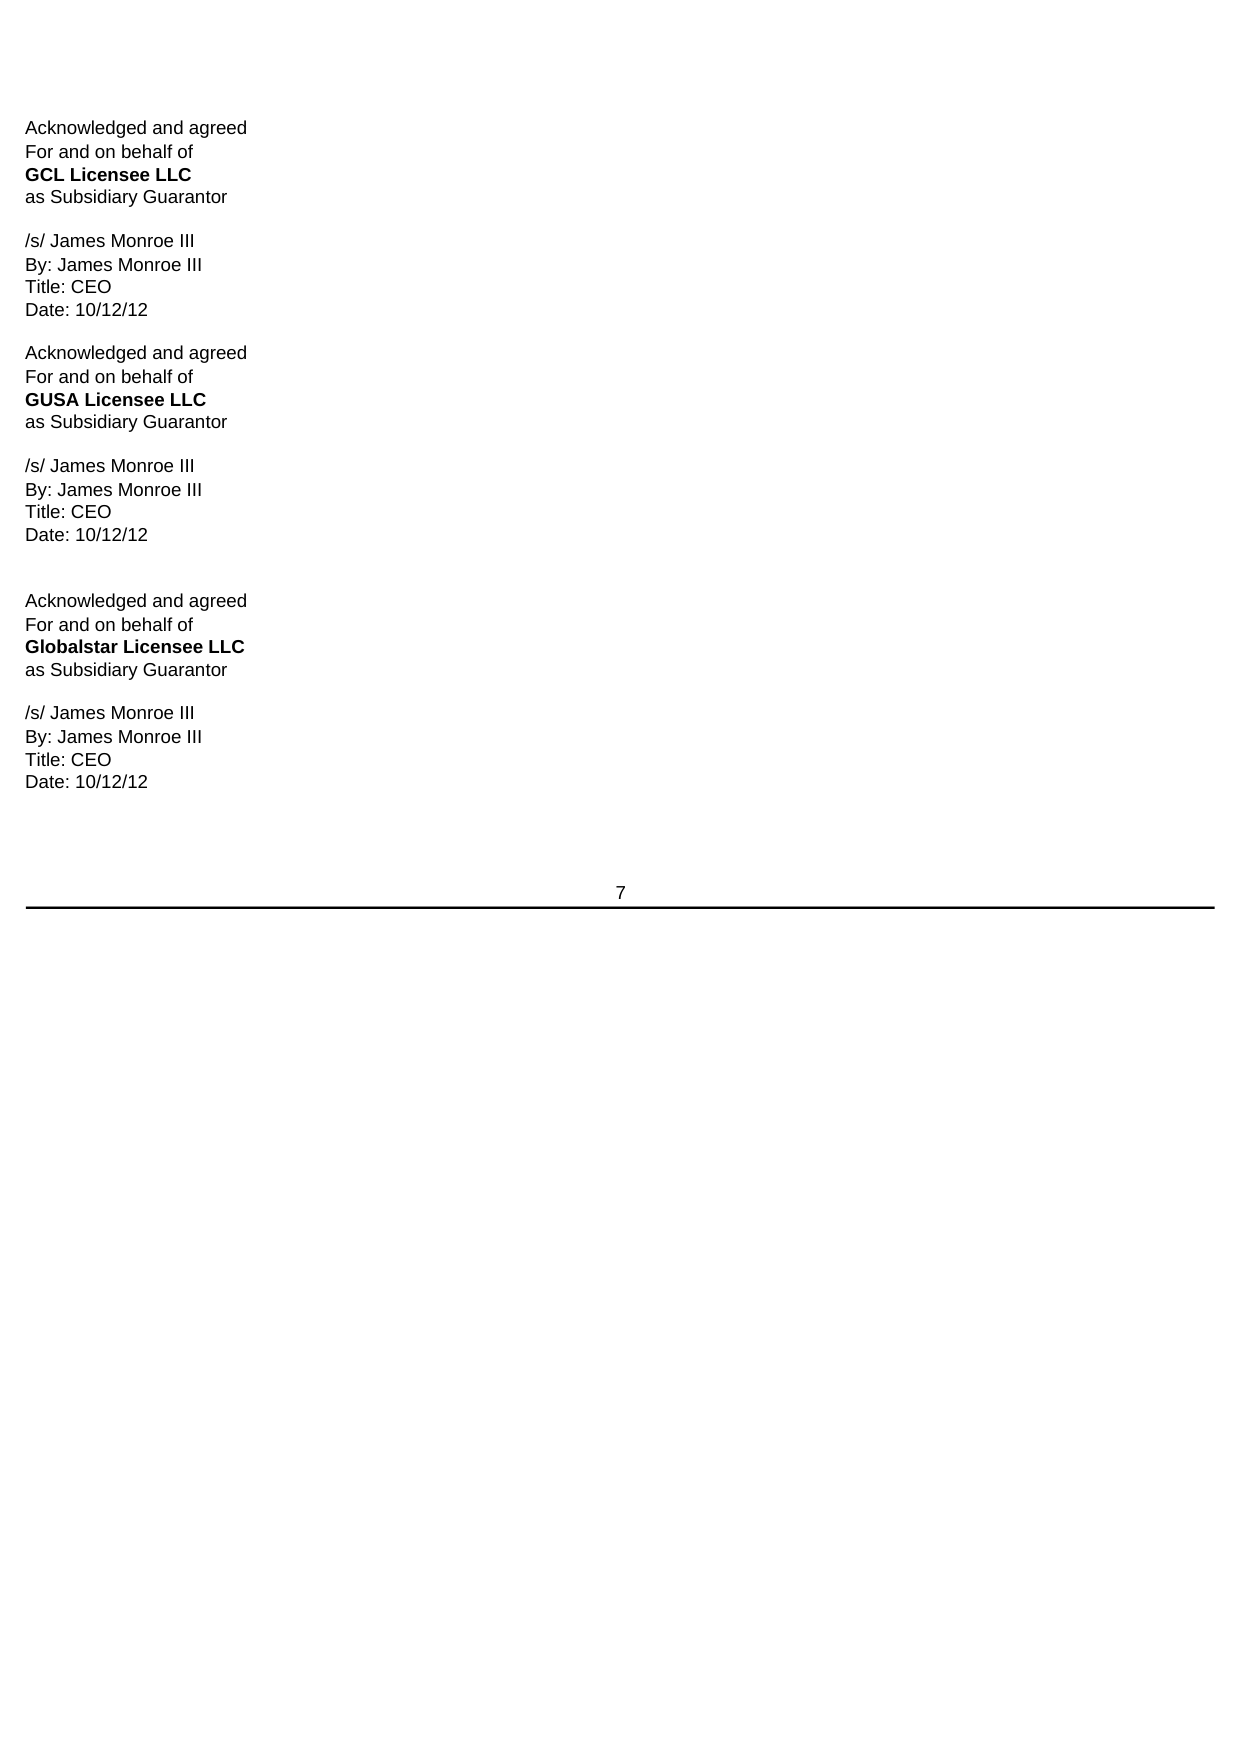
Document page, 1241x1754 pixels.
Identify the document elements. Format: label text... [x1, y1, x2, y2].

text 7 [25, 882, 626, 904]
text Date: 10/12/12 [25, 771, 1090, 793]
text Title: CEO [25, 501, 1090, 523]
text Acknowledged and agreed [25, 342, 1090, 364]
text For and on behalf of [25, 141, 1090, 163]
text Date: 10/12/12 [25, 298, 1090, 320]
text Date: 10/12/12 [25, 523, 1090, 545]
text GCL Licensee LLC [25, 163, 1090, 185]
text /s/ James Monroe III [25, 702, 1090, 724]
text For and on behalf of [25, 613, 1090, 635]
text /s/ James Monroe III [25, 229, 1090, 251]
text By: James Monroe III [25, 478, 1090, 500]
text Title: CEO [25, 748, 1090, 770]
text GUSA Licensee LLC [25, 388, 1090, 410]
text Acknowledged and agreed [25, 589, 1090, 611]
text Globalstar Licensee LLC [25, 636, 1090, 658]
text Title: CEO [25, 276, 1090, 298]
text as Subsidiary Guarantor [25, 411, 1090, 433]
text Acknowledged and agreed [25, 117, 1090, 139]
text as Subsidiary Guarantor [25, 658, 1090, 680]
text By: James Monroe III [25, 253, 1090, 275]
text For and on behalf of [25, 366, 1090, 388]
text as Subsidiary Guarantor [25, 186, 1090, 208]
text By: James Monroe III [25, 726, 1090, 748]
text /s/ James Monroe III [25, 454, 1090, 476]
